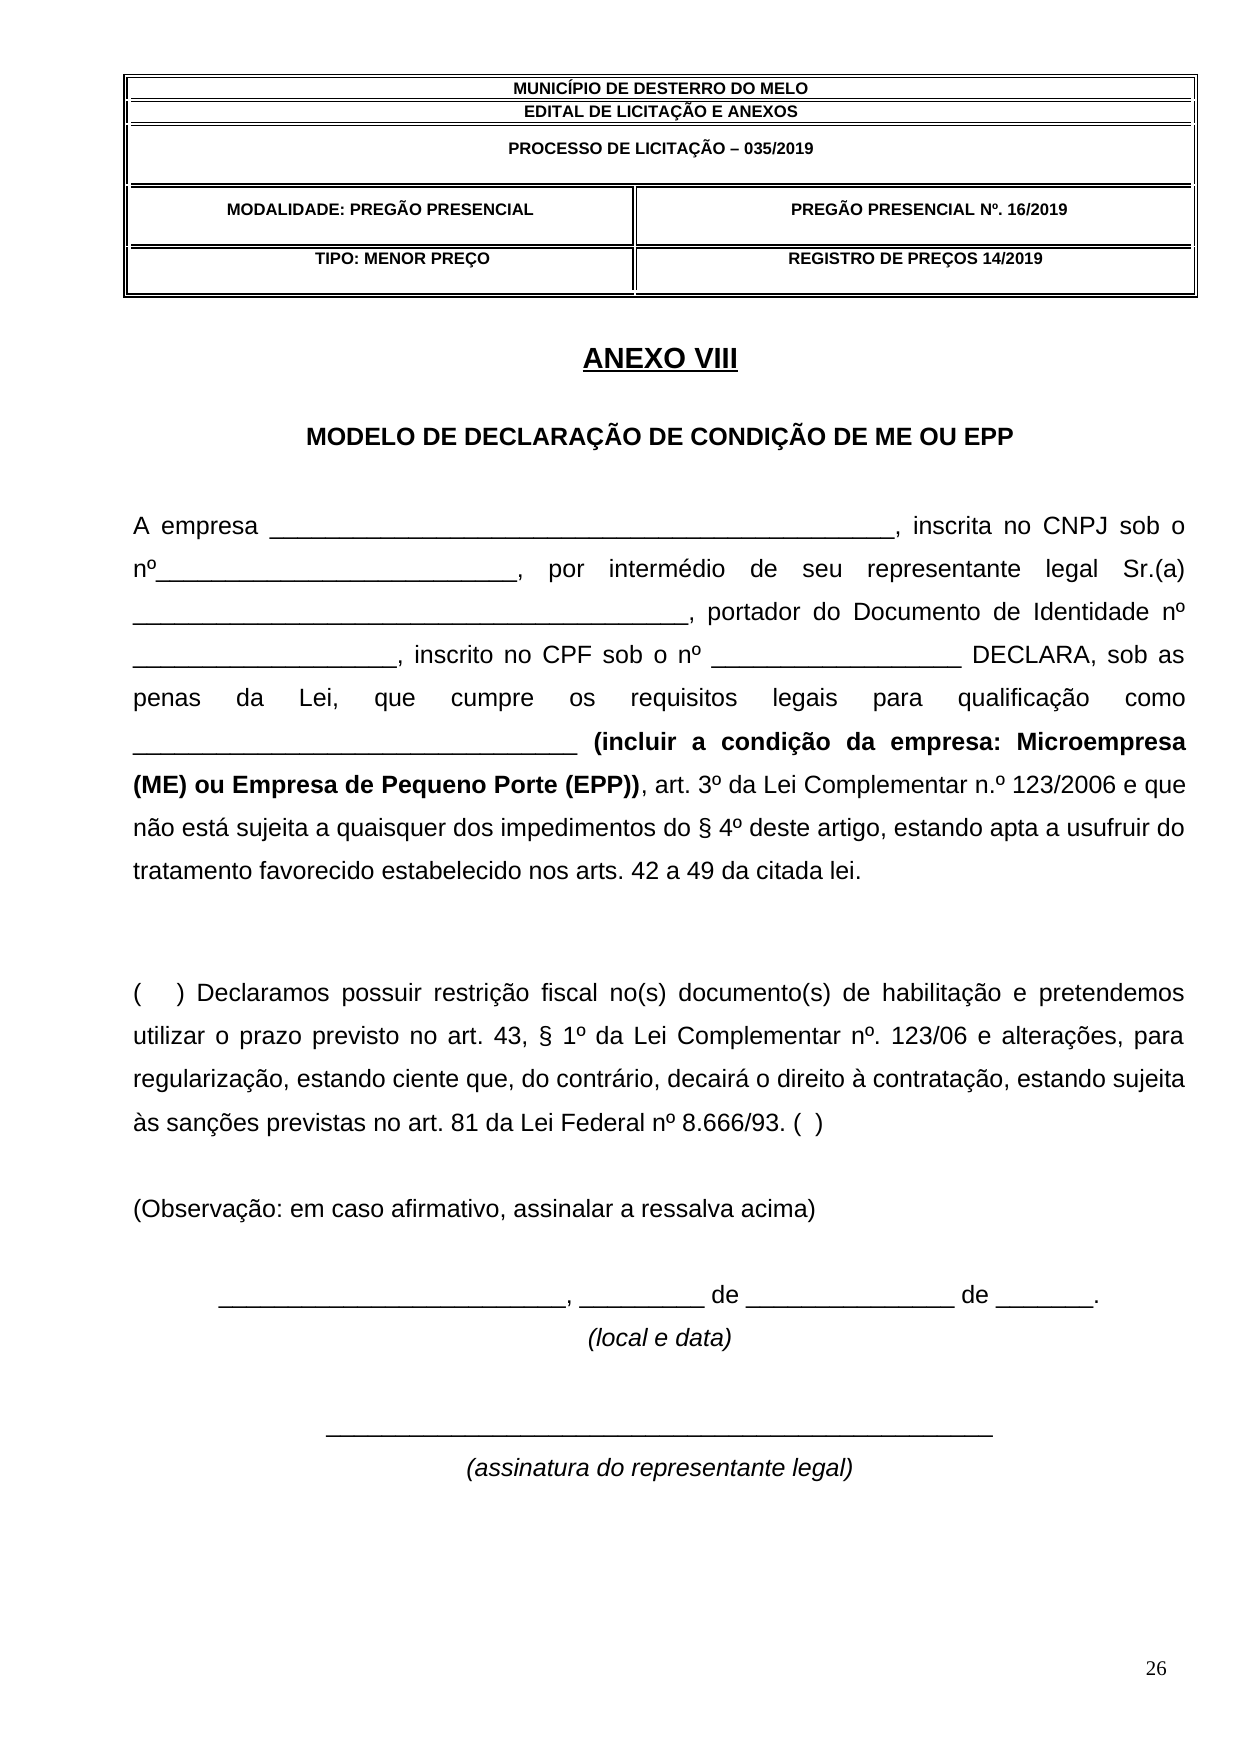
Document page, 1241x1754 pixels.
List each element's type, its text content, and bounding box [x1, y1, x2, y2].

text ________________________________________________ [133, 1409, 1187, 1438]
text (local e data) [133, 1323, 1187, 1352]
text _________________________, _________ de _______________ de _______. [133, 1280, 1187, 1309]
text (assinatura do representante legal) [133, 1452, 1187, 1481]
text ANEXO VIII [133, 341, 1187, 374]
text (Observação: em caso afirmativo, assinalar a ressalva acima) [133, 1194, 1187, 1222]
text MODELO DE DECLARAÇÃO DE CONDIÇÃO DE ME OU EPP [133, 422, 1187, 451]
text A empresa _____________________________________________, inscrita no CNPJ sob o nº__________________________, por intermédio de seu representante legal Sr.(a) ________________________________________, portador do Documento de Identidade nº ___________________, inscrito no CPF sob o nº __________________ DECLARA, sob as penas da Lei, que cumpre os requisitos legais para qualificação como ________________________________ (incluir a condição da empresa: Microempresa (ME) ou Empresa de Pequeno Porte (EPP)), art. 3º da Lei Complementar n.º 123/2006 e que não está sujeita a quaisquer dos impedimentos do § 4º deste artigo, estando apta a usufruir do tratamento favorecido estabelecido nos arts. 49 da citada lei. [133, 511, 1187, 885]
text ( ) Declaramos possuir restrição fiscal no(s) documento(s) de habilitação e pretendemos utilizar o prazo previsto no art. 43, § 1º da Lei Complementar nº. 123/06 e alterações, para regularização, estando ciente que, do contrário, decairá o direito à contratação, estando sujeita às sanções previstas no art. 81 da Lei Federal nº 8.666/93. ( ) [133, 978, 1187, 1136]
